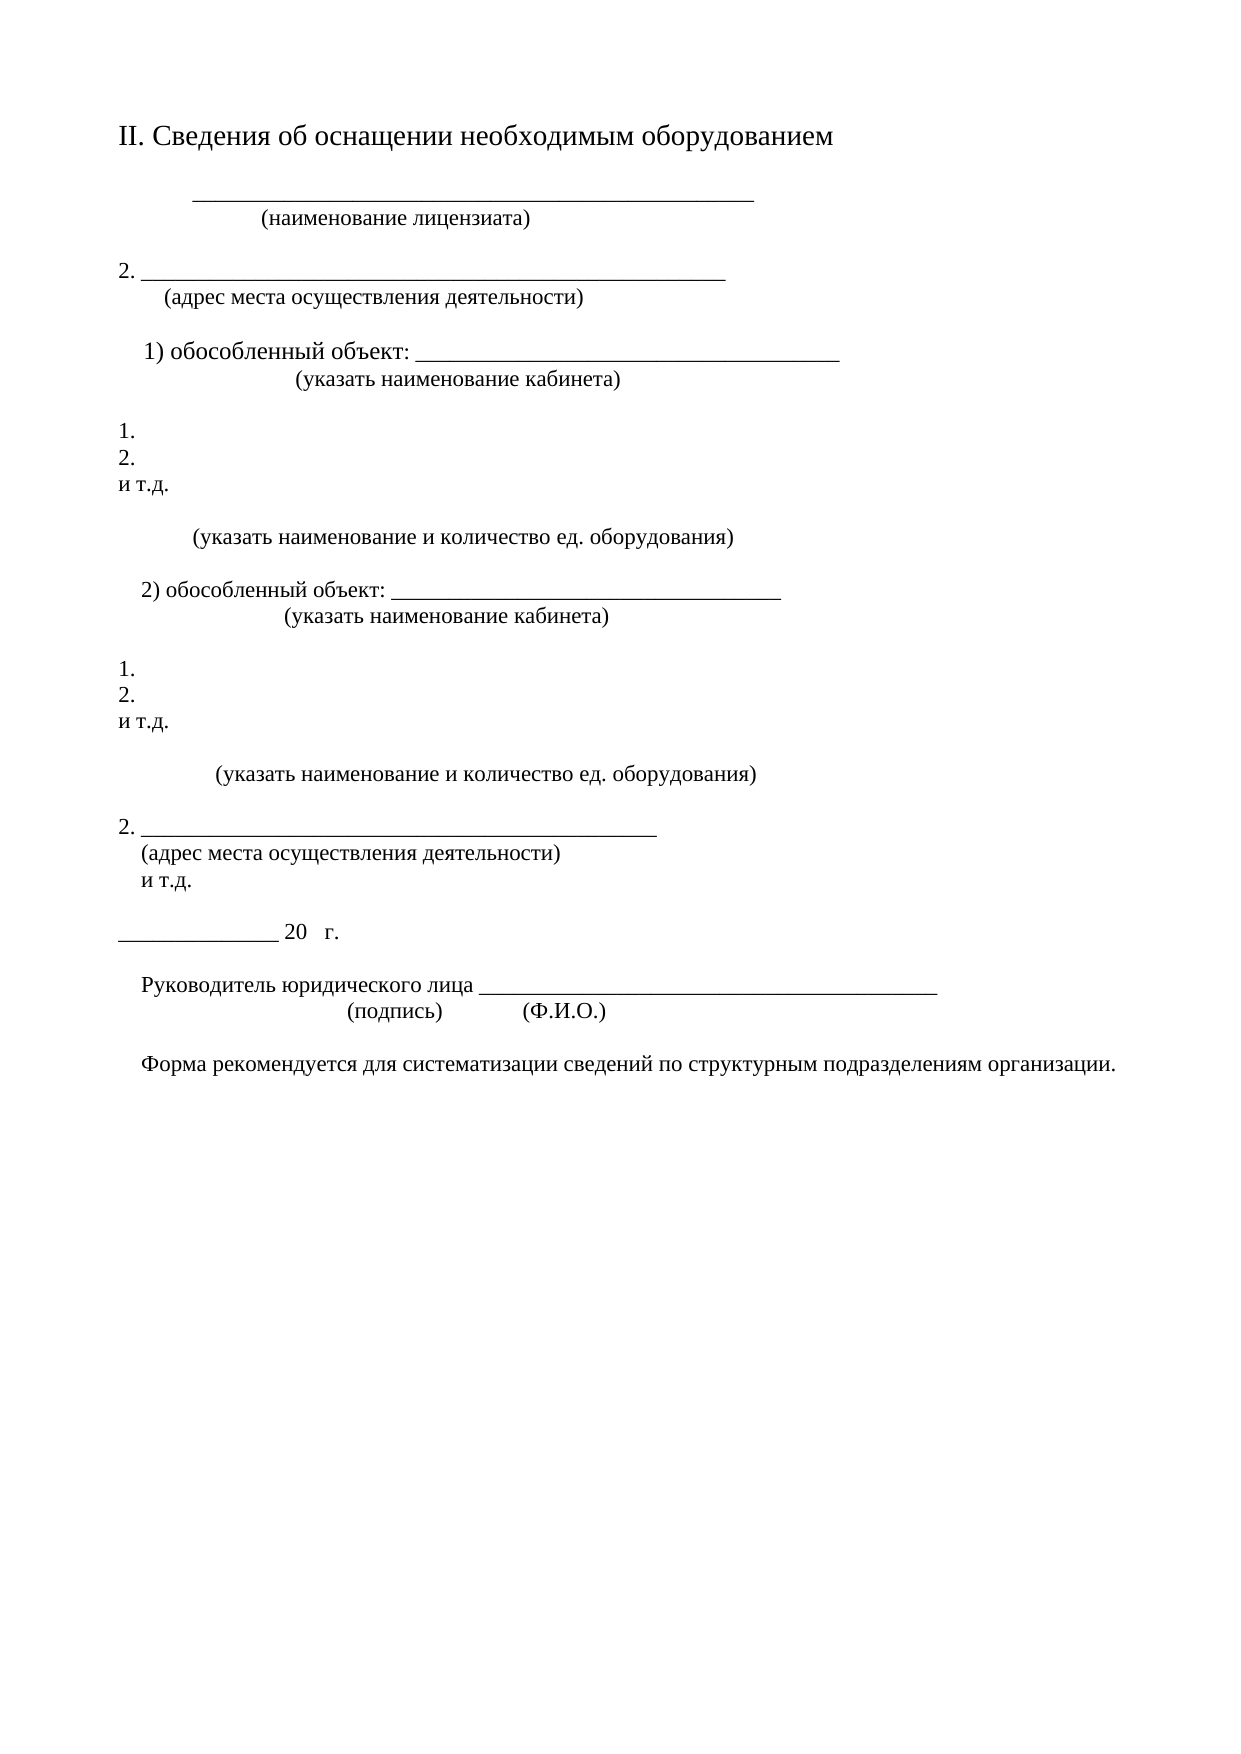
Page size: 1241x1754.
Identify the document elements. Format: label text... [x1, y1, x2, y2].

text (указать наименование кабинета) [118, 365, 1181, 391]
text Форма рекомендуется для систематизации сведений по структурным подразделениям организации. [118, 1050, 1181, 1076]
text 1) обособленный объект: _____________________________________ [118, 336, 1181, 365]
text (наименование лицензиата) [118, 204, 1181, 231]
text 2) обособленный объект: __________________________________ [118, 576, 1181, 602]
text 2. [118, 681, 1181, 707]
text 1. [118, 655, 1181, 681]
text II. Сведения об оснащении необходимым оборудованием [118, 118, 1181, 152]
text (адрес места осуществления деятельности) [118, 283, 1181, 310]
text и т.д. [118, 470, 1181, 497]
text и т.д. [118, 707, 1181, 734]
text (адрес места осуществления деятельности) [118, 839, 1181, 866]
text (указать наименование и количество ед. оборудования) [118, 760, 1181, 787]
text _________________________________________________ [118, 178, 1181, 204]
text (указать наименование и количество ед. оборудования) [118, 523, 1181, 549]
text ______________ 20 г. [118, 918, 1181, 945]
text (указать наименование кабинета) [118, 602, 1181, 628]
text (подпись) (Ф.И.О.) [118, 997, 1181, 1024]
text 2. [118, 444, 1181, 470]
text 2. _____________________________________________ [118, 813, 1181, 839]
text 1. [118, 418, 1181, 444]
text и т.д. [118, 866, 1181, 892]
text Руководитель юридического лица ________________________________________ [118, 971, 1181, 997]
text 2. ___________________________________________________ [118, 257, 1181, 283]
